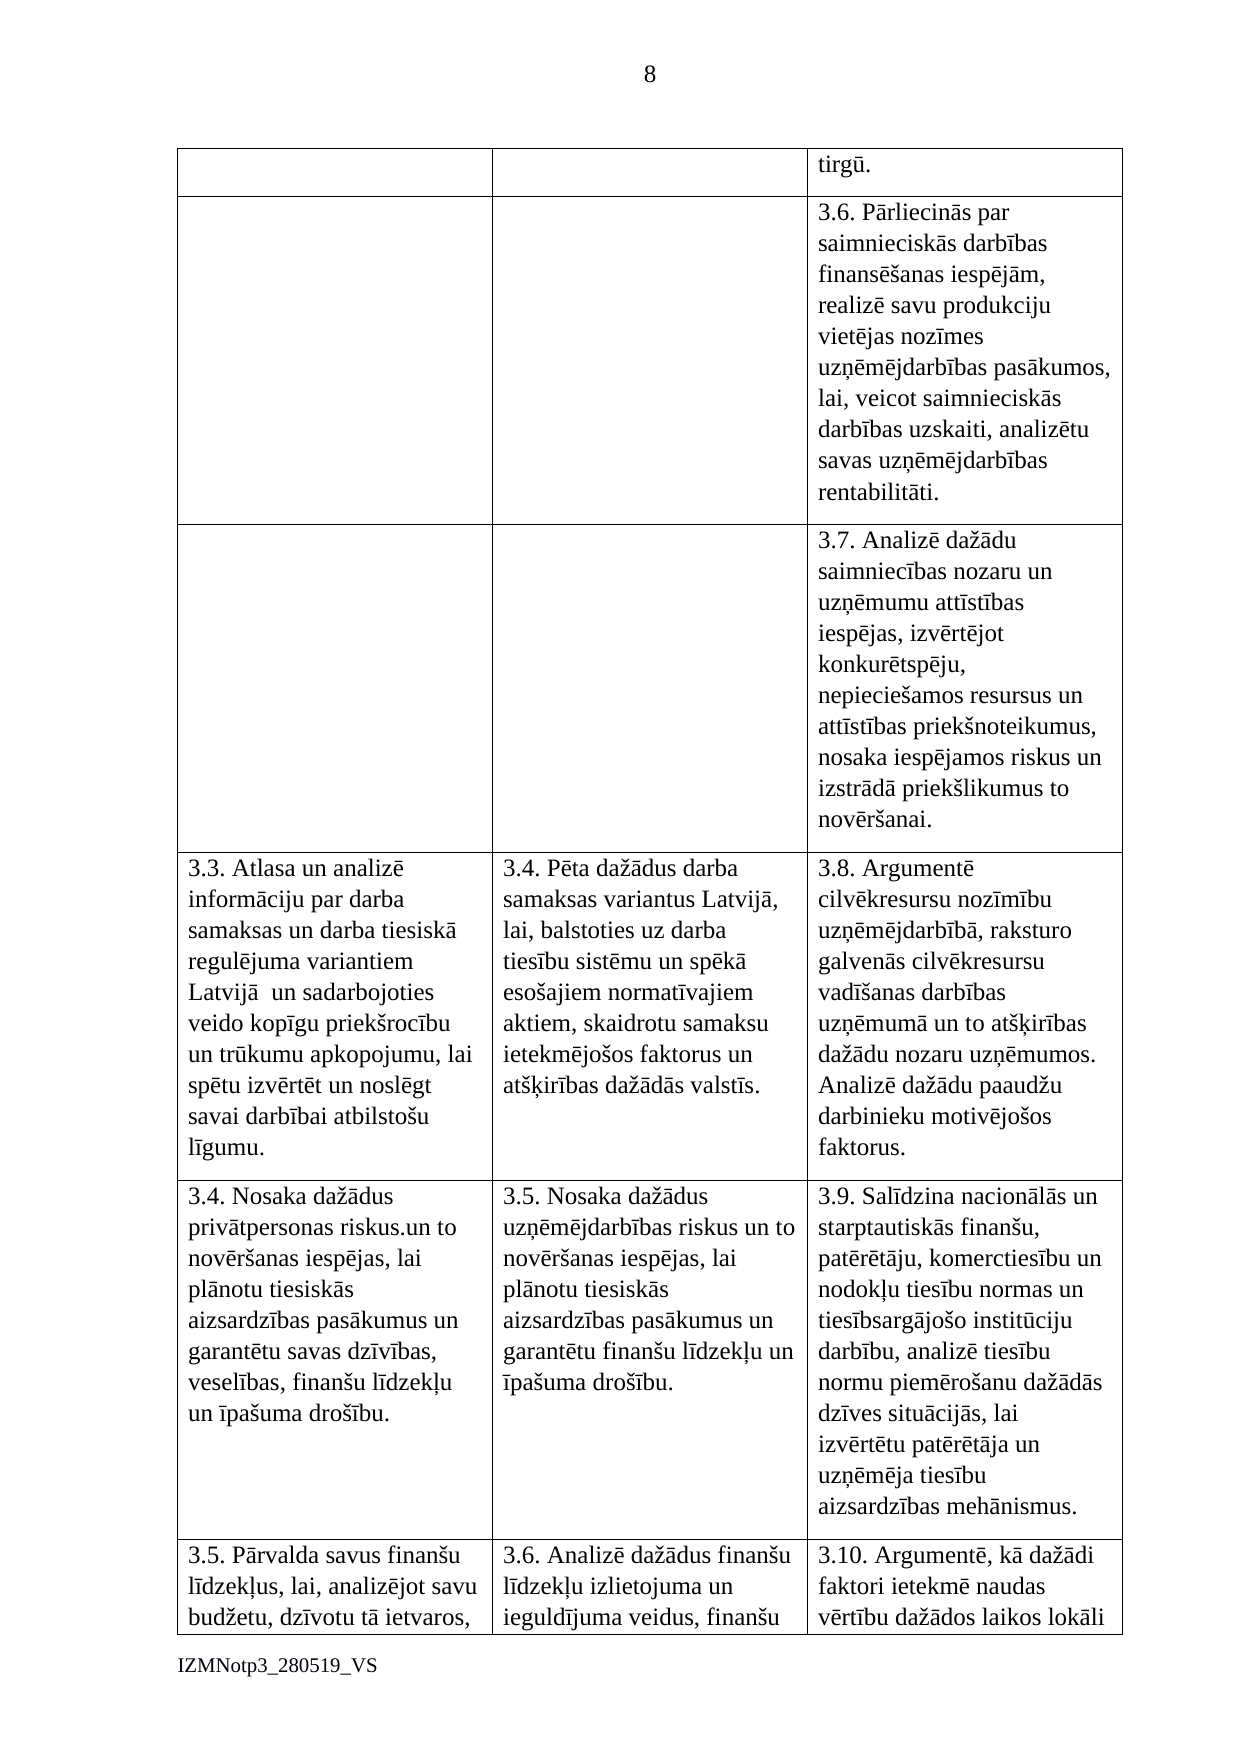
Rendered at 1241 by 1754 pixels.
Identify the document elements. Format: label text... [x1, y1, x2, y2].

table_cell [178, 197, 492, 524]
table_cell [808, 149, 1122, 196]
table_cell 3.10. Argumentē, kā dažādi faktori ietekmē naudas vērtību dažādos laikos lokāli un globāli, analizējot konkrētās ekonomiskās situācijas, izvērtē norēķinu veidu piemērotību, riskus un to novēršanas iespējas. [808, 1540, 1122, 1634]
table_cell [178, 525, 492, 852]
table_cell 3.5. Nosaka dažādus uzņēmējdarbības riskus un to novēršanas iespējas, lai plānotu tiesiskās aizsardzības pasākumus un garantētu finanšu līdzekļu un īpašuma drošību. [493, 1181, 807, 1539]
table_cell [493, 525, 807, 852]
table_cell 3.8. Argumentē cilvēkresursu nozīmību uzņēmējdarbībā, raksturo galvenās cilvēkresursu vadīšanas darbības uzņēmumā un to atšķirības dažādu nozaru uzņēmumos. Analizē dažādu paaudžu darbinieku motivējošos faktorus. [808, 853, 1122, 1180]
table_cell 3.5. Pārvalda savus finanšu līdzekļus, lai, analizējot savu budžetu, dzīvotu tā ietvaros, nepieļautu pārtēriņu ikdienas situācijās un rastu iespējas ieņēmumus palielināt. [178, 1540, 492, 1634]
table_cell 3.9. Salīdzina nacionālās un starptautiskās finanšu, patērētāju, komerctiesību un nodokļu tiesību normas un tiesībsargājošo institūciju darbību, analizē tiesību normu piemērošanu dažādās dzīves situācijās, lai izvērtētu patērētāja un uzņēmēja tiesību aizsardzības mehānismus. [808, 1181, 1122, 1539]
table_cell 3.4. Pēta dažādus darba samaksas variantus Latvijā, lai, balstoties uz darba tiesību sistēmu un spēkā esošajiem normatīvajiem aktiem, skaidrotu samaksu ietekmējošos faktorus un atšķirības dažādās valstīs. [493, 853, 807, 1180]
table_cell 3.3. Atlasa un analizē informāciju par darba samaksas un darba tiesiskā regulējuma variantiem Latvijā un sadarbojoties veido kopīgu priekšrocību un trūkumu apkopojumu, lai spētu izvērtēt un noslēgt savai darbībai atbilstošu līgumu. [178, 853, 492, 1180]
table_cell 3.7. Analizē dažādu saimniecības nozaru un uzņēmumu attīstības iespējas, izvērtējot konkurētspēju, nepieciešamos resursus un attīstības priekšnoteikumus, nosaka iespējamos riskus un izstrādā priekšlikumus to novēršanai. [808, 525, 1122, 852]
table_cell 3.4. Nosaka dažādus privātpersonas riskus.un to novēršanas iespējas, lai plānotu tiesiskās aizsardzības pasākumus un garantētu savas dzīvības, veselības, finanšu līdzekļu un īpašuma drošību. [178, 1181, 492, 1539]
table_cell 3.6. Analizē dažādus finanšu līdzekļu izlietojuma un ieguldījuma veidus, finanšu pakalpojumu cenas, alternatīvas izmaksas un to ietekmi uz personīgo budžetu. [493, 1540, 807, 1634]
table_cell [493, 197, 807, 524]
table_cell 3.6. Pārliecinās par saimnieciskās darbības finansēšanas iespējām, realizē savu produkciju vietējas nozīmes uzņēmējdarbības pasākumos, lai, veicot saimnieciskās darbības uzskaiti, analizētu savas uzņēmējdarbības rentabilitāti. [808, 197, 1122, 524]
table_cell [493, 149, 807, 196]
table_cell [178, 149, 492, 196]
